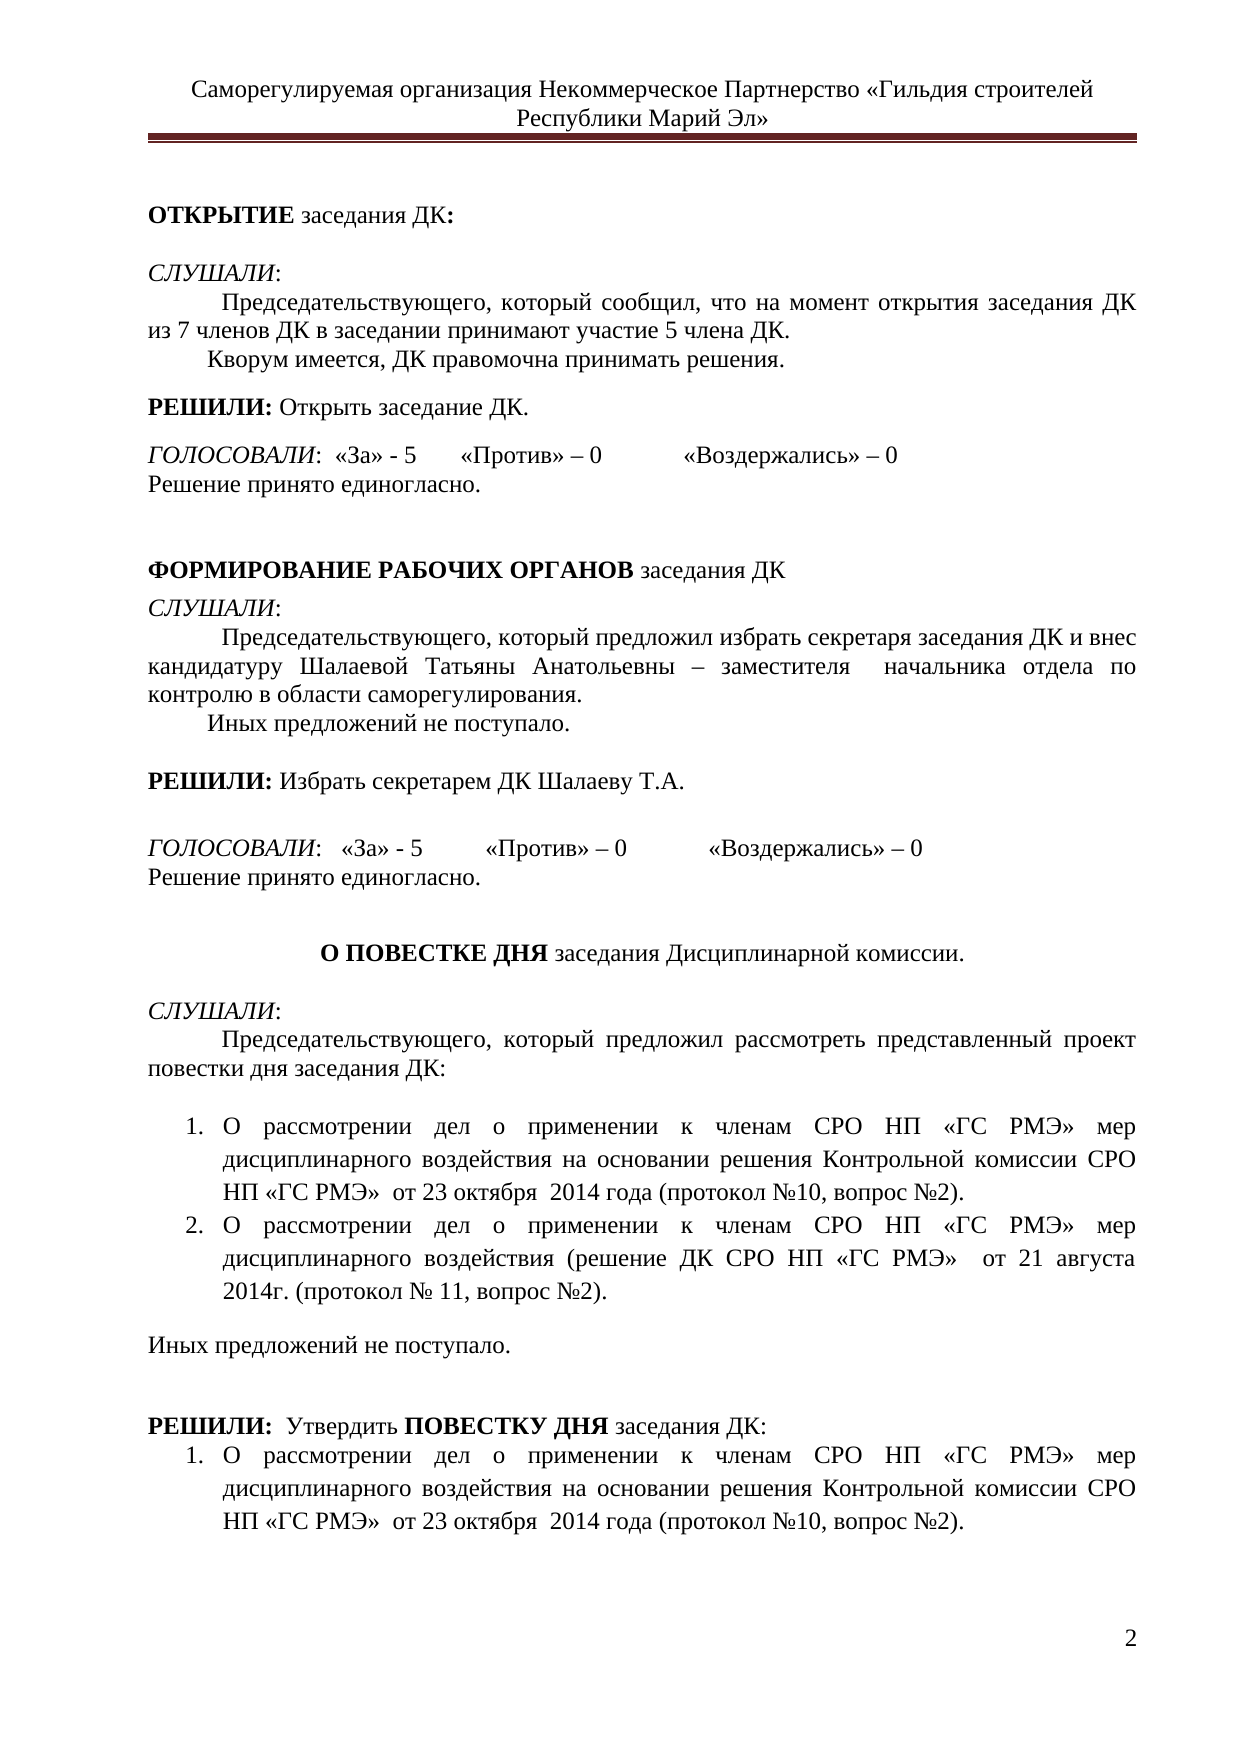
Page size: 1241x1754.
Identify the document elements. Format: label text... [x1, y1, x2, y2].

text Кворум имеется, ДК правомочна принимать решения. [148, 344, 1137, 373]
text СЛУШАЛИ: [148, 593, 1137, 622]
text РЕШИЛИ: Открыть заседание ДК. [148, 392, 1137, 421]
text СЛУШАЛИ: [148, 996, 1137, 1024]
text РЕШИЛИ: Избрать секретарем ДК Шалаеву Т.А. [148, 766, 1137, 794]
text ОТКРЫТИЕ заседания ДК: [148, 200, 1137, 229]
text Решение принято единогласно. [148, 469, 1137, 497]
text Решение принято единогласно. [148, 862, 1137, 890]
text Иных предложений не поступало. [148, 708, 1137, 737]
text СЛУШАЛИ: [148, 258, 1137, 287]
text ГОЛОСОВАЛИ: «За» - 5 «Против» – 0 «Воздержались» – 0 [148, 440, 1137, 469]
text ГОЛОСОВАЛИ: «За» - 5 «Против» – 0 «Воздержались» – 0 [148, 833, 1137, 862]
text Председательствующего, который предложил рассмотреть представленный проект повестки дня заседания ДК: [148, 1024, 1137, 1082]
text ФОРМИРОВАНИЕ РАБОЧИХ ОРГАНОВ заседания ДК [148, 555, 1137, 584]
text РЕШИЛИ: Утвердить ПОВЕСТКУ ДНЯ заседания ДК: [148, 1411, 1137, 1440]
text О ПОВЕСТКЕ ДНЯ заседания Дисциплинарной комиссии. [148, 938, 1137, 967]
text Председательствующего, который предложил избрать секретаря заседания ДК и внес кандидатуру Шалаевой Татьяны Анатольевны – заместителя начальника отдела по контролю в области саморегулирования. [148, 622, 1137, 708]
text Иных предложений не поступало. [148, 1330, 1137, 1358]
text Председательствующего, который сообщил, что на момент открытия заседания ДК из 7 членов ДК в заседании принимают участие 5 члена ДК. [148, 287, 1137, 344]
